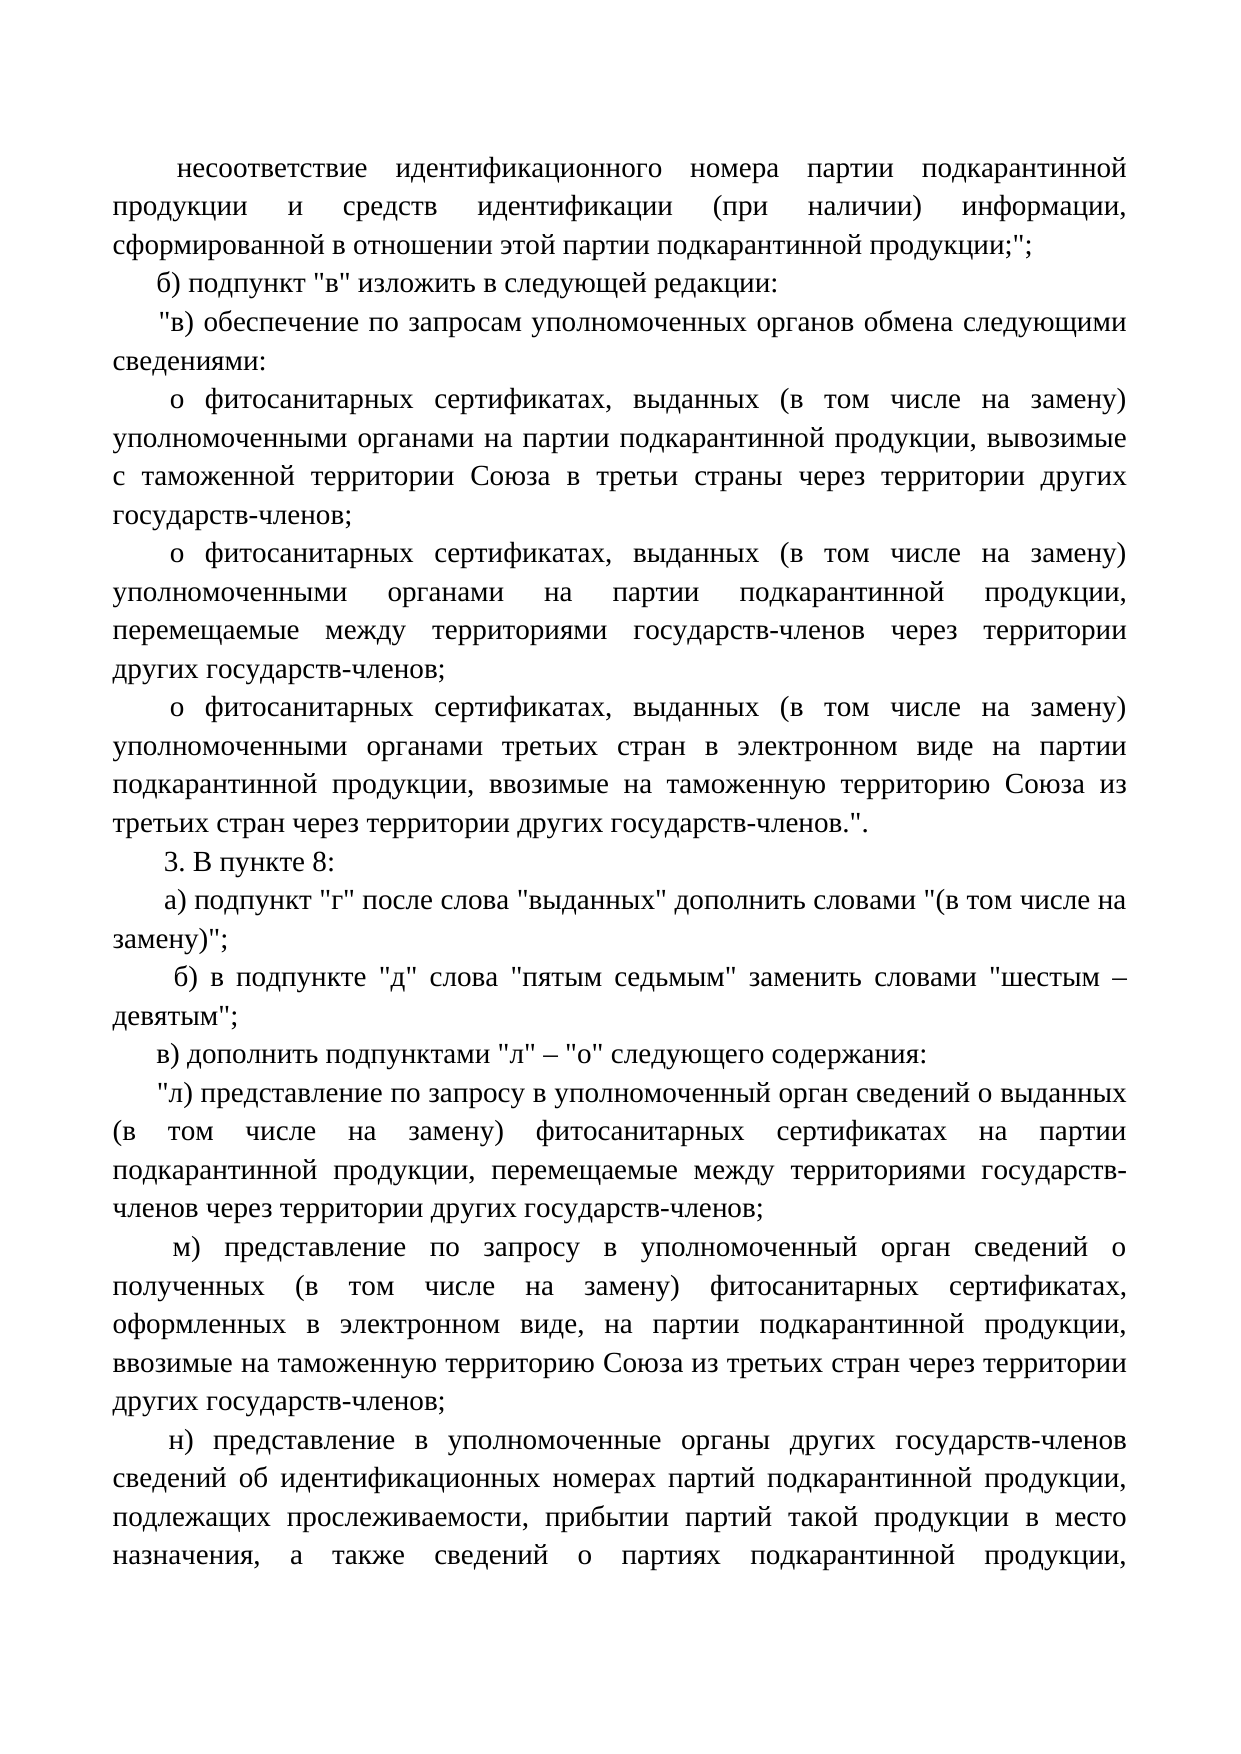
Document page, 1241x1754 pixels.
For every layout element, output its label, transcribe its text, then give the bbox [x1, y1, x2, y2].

text о фитосанитарных сертификатах, выданных (в том числе на замену) уполномоченными органами на партии подкарантинной продукции, перемещаемые между территориями государств-членов через территории других государств-членов; [112, 535, 1128, 684]
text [112, 1422, 1128, 1571]
text "л) представление по запросу в уполномоченный орган сведений о выданных (в том числе на замену) фитосанитарных сертификатах на партии подкарантинной продукции, перемещаемые между территориями государств-членов через территории других государств-членов; [112, 1075, 1128, 1224]
text 3. В пункте 8: [112, 844, 1128, 877]
text несоответствие идентификационного номера партии подкарантинной продукции и средств идентификации (при наличии) информации, сформированной в отношении этой партии подкарантинной продукции;"; [112, 150, 1128, 261]
text "в) обеспечение по запросам уполномоченных органов обмена следующими сведениями: [112, 304, 1128, 376]
text м) представление по запросу в уполномоченный орган сведений о полученных (в том числе на замену) фитосанитарных сертификатах, оформленных в электронном виде, на партии подкарантинной продукции, ввозимые на таможенную территорию Союза из третьих стран через территории других государств-членов; [112, 1229, 1128, 1417]
text а) подпункт "г" после слова "выданных" дополнить словами "(в том числе на замену)"; [112, 882, 1128, 954]
text о фитосанитарных сертификатах, выданных (в том числе на замену) уполномоченными органами на партии подкарантинной продукции, вывозимые с таможенной территории Союза в третьи страны через территории других государств-членов; [112, 381, 1128, 530]
text в) дополнить подпунктами "л" – "о" следующего содержания: [112, 1036, 1128, 1070]
text б) подпункт "в" изложить в следующей редакции: [112, 266, 1128, 299]
text о фитосанитарных сертификатах, выданных (в том числе на замену) уполномоченными органами третьих стран в электронном виде на партии подкарантинной продукции, ввозимые на таможенную территорию Союза из третьих стран через территории других государств-членов.". [112, 689, 1128, 839]
text б) в подпункте "д" слова "пятым седьмым" заменить словами "шестым – девятым"; [112, 959, 1128, 1031]
